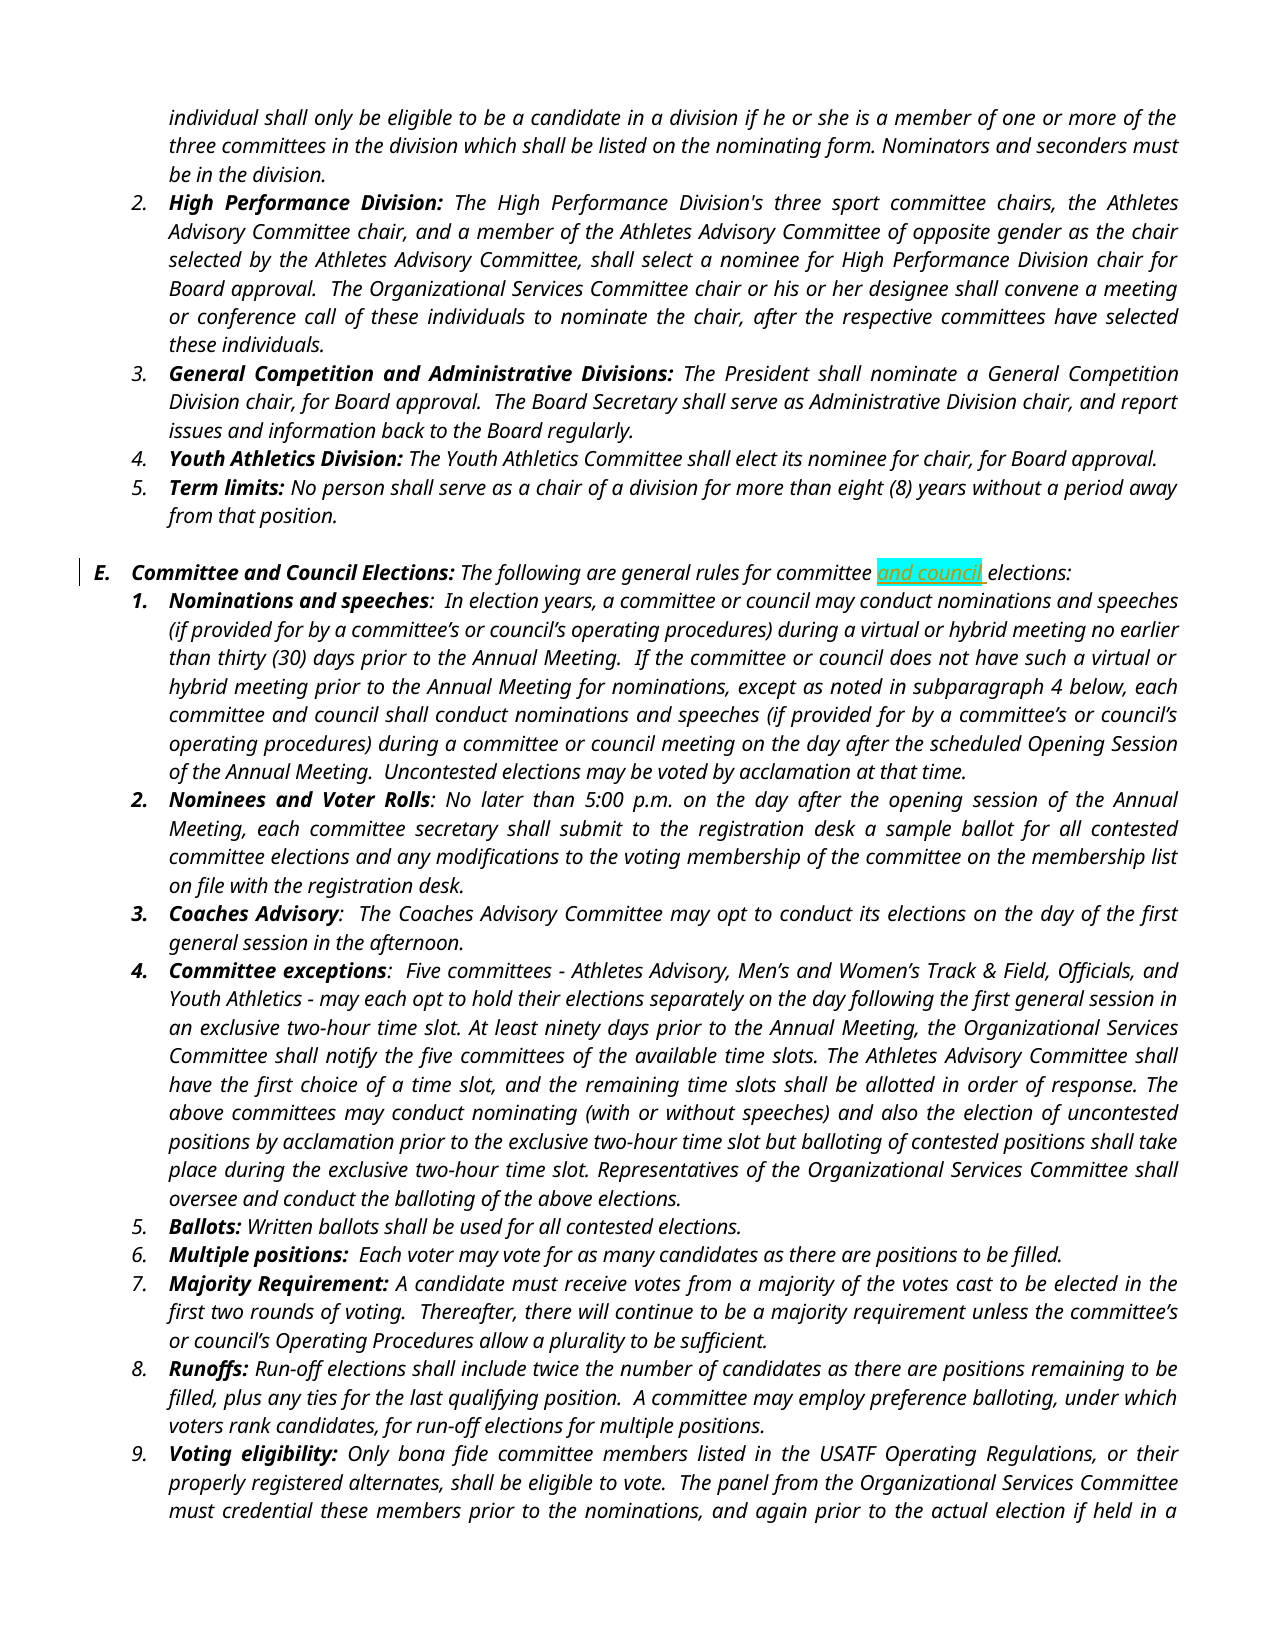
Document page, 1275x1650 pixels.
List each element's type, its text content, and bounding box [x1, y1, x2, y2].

text 5. Ballots: Written ballots shall be used for all contested elections. [94, 1212, 1181, 1241]
text 4. Youth Athletics Division: The Youth Athletics Committee shall elect its nominee for chair, for Board approval. [94, 444, 1181, 473]
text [94, 1439, 1181, 1525]
text E. Committee and Council Elections: The following are general rules for committee elections: [94, 558, 877, 586]
text 8. Runoffs: Run-off elections shall include twice the number of candidates as there are positions remaining to be filled, plus any ties for the last qualifying position. A committee may employ preference balloting, under which voters rank candidates, for run-off elections for multiple positions. [94, 1354, 1181, 1439]
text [94, 103, 1181, 188]
text 3. General Competition and Administrative Divisions: The President shall nominate a General Competition Division chair, for Board approval. The Board Secretary shall serve as Administrative Division chair, and report issues and information back to the Board regularly. [94, 359, 1181, 444]
text 6. Multiple positions: Each voter may vote for as many candidates as there are positions to be filled. [94, 1241, 1181, 1269]
text 5. Term limits: No person shall serve as a chair of a division for more than eight (8) years without a period away from that position. [94, 473, 1181, 529]
text 2. High Performance Division: The High Performance Division's three sport committee chairs, the Athletes Advisory Committee chair, and a member of the Athletes Advisory Committee of opposite gender as the chair selected by the Athletes Advisory Committee, shall select a nominee for High Performance Division chair for Board approval. The Organizational Services Committee chair or his or her designee shall convene a meeting or conference call of these individuals to nominate the chair, after the respective committees have selected these individuals. [94, 188, 1181, 359]
text 3. Coaches Advisory: The Coaches Advisory Committee may opt to conduct its elections on the day of the first general session in the afternoon. [94, 899, 1181, 956]
text E. Committee and Council Elections: The following are general rules for committee elections: [982, 558, 1181, 586]
text 2. Nominees and Voter Rolls: No later than 5:00 p.m. on the day after the opening session of the Annual Meeting, each committee secretary shall submit to the registration desk a sample ballot for all contested committee elections and any modifications to the voting membership of the committee on the membership list on file with the registration desk. [94, 786, 1181, 899]
text 1. Nominations and speeches: In election years, a committee or council may conduct nominations and speeches (if provided for by a committee’s or council’s operating procedures) during a virtual or hybrid meeting no earlier than thirty (30) days prior to the Annual Meeting. If the committee or council does not have such a virtual or hybrid meeting prior to the Annual Meeting for nominations, except as noted in subparagraph 4 below, each committee and council shall conduct nominations and speeches (if provided for by a committee’s or council’s operating procedures) during a committee or council meeting on the day after the scheduled Opening Session of the Annual Meeting. Uncontested elections may be voted by acclamation at that time. [94, 586, 1181, 786]
text 4. Committee exceptions: Five committees - Athletes Advisory, Men’s and Women’s Track & Field, Officials, and Youth Athletics - may each opt to hold their elections separately on the day following the first general session in an exclusive two-hour time slot. At least ninety days prior to the Annual Meeting, the Organizational Services Committee shall notify the five committees of the available time slots. The Athletes Advisory Committee shall have the first choice of a time slot, and the remaining time slots shall be allotted in order of response. The above committees may conduct nominating (with or without speeches) and also the election of uncontested positions by acclamation prior to the exclusive two-hour time slot but balloting of contested positions shall take place during the exclusive two-hour time slot. Representatives of the Organizational Services Committee shall oversee and conduct the balloting of the above elections. [94, 956, 1181, 1212]
text 7. Majority Requirement: A candidate must receive votes from a majority of the votes cast to be elected in the first two rounds of voting. Thereafter, there will continue to be a majority requirement unless the committee’s or council’s Operating Procedures allow a plurality to be sufficient. [94, 1269, 1181, 1354]
